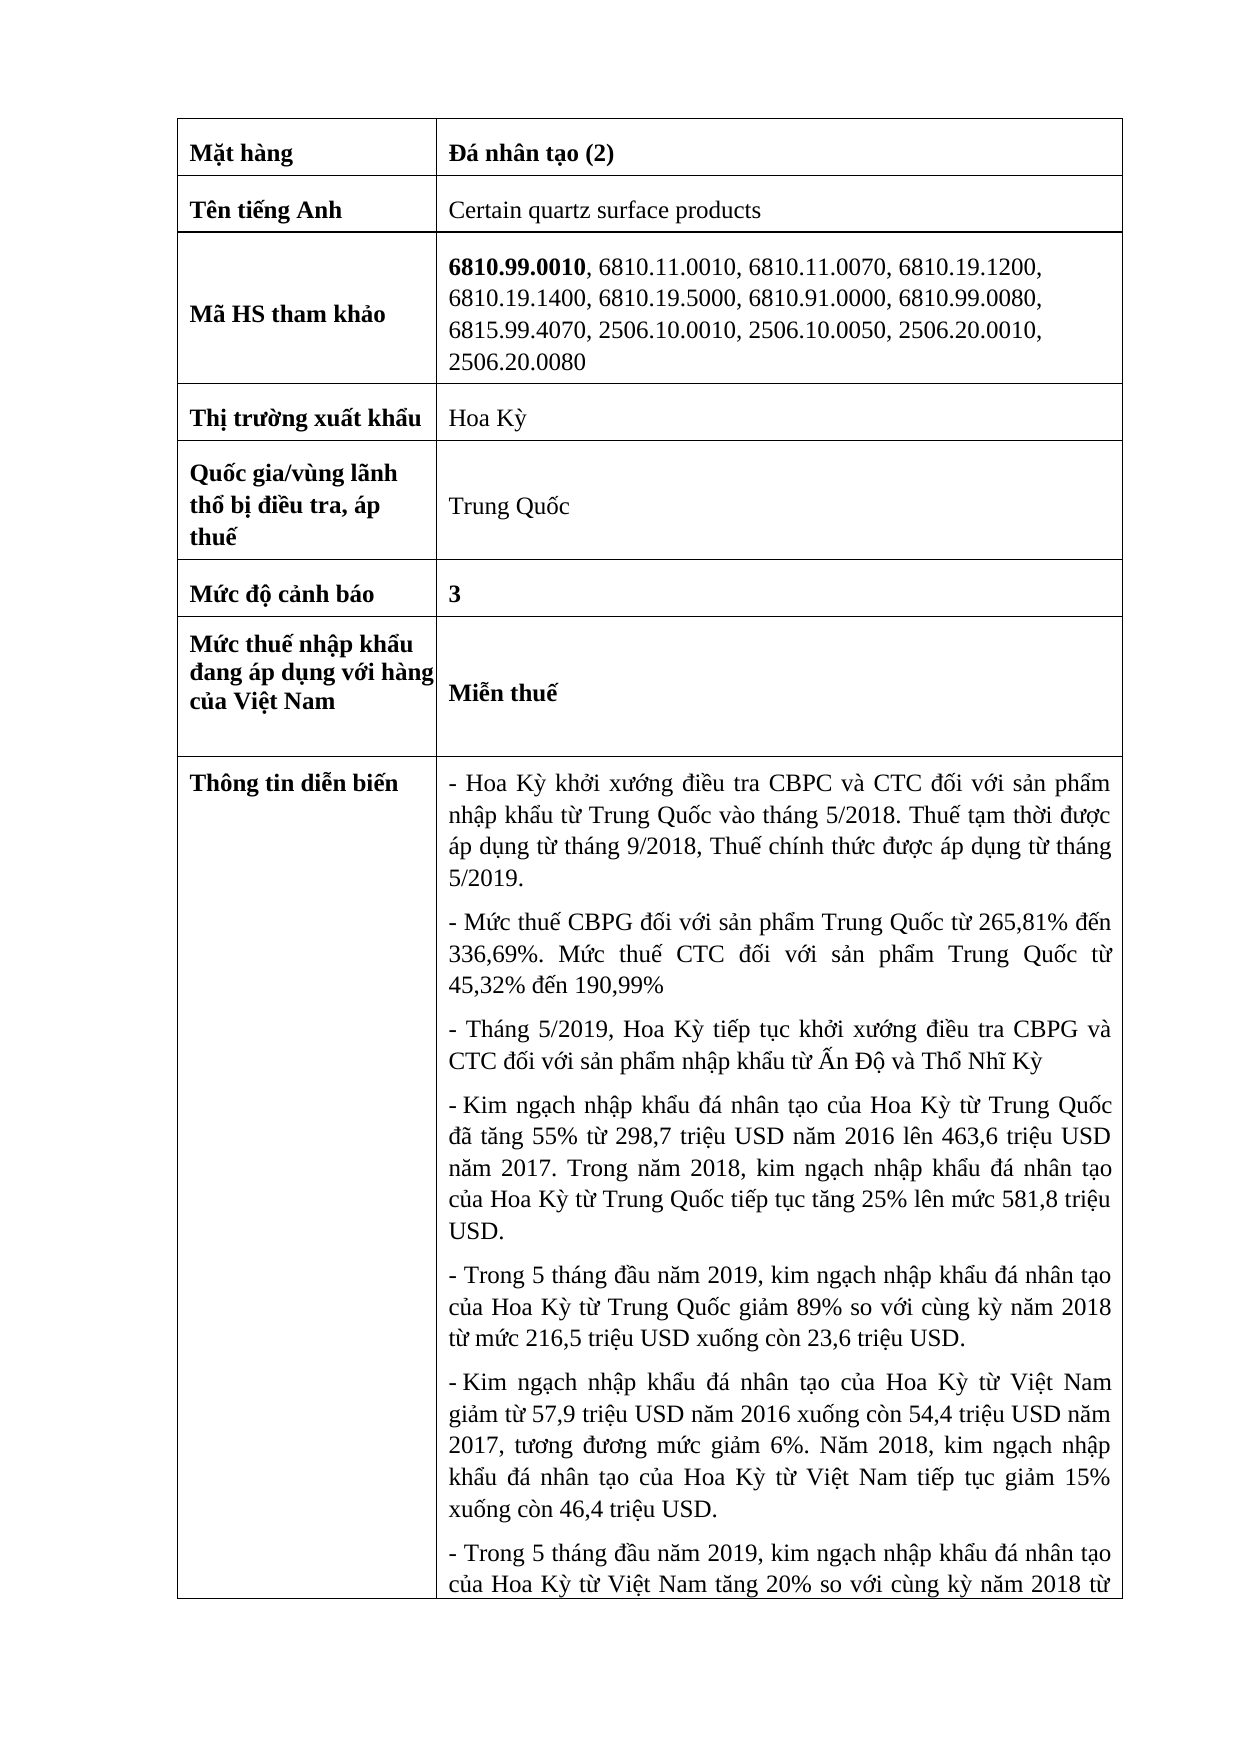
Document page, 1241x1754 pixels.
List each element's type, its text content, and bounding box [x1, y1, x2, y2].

table_header Mặt hàng [178, 119, 436, 175]
table_cell Thông tin diễn biến [178, 757, 436, 1598]
table_cell Miễn thuế [437, 617, 1122, 756]
table_cell Mức độ cảnh báo [178, 560, 436, 616]
table_cell Trung Quốc [437, 441, 1122, 559]
table_cell Quốc gia/vùng lãnh thổ bị điều tra, áp thuế [178, 441, 436, 559]
table_cell Certain quartz surface products [437, 176, 1122, 231]
table_cell Mức thuế nhập khẩu đang áp dụng với hàng của Việt Nam [178, 617, 436, 756]
table_cell Thị trường xuất khẩu [178, 384, 436, 439]
table_cell Hoa Kỳ [437, 384, 1122, 439]
table_cell Tên tiếng Anh [178, 176, 436, 231]
table_header Đá nhân tạo (2) [437, 119, 1122, 175]
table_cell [437, 757, 1122, 1598]
table_cell 3 [437, 560, 1122, 616]
table_cell Mã HS tham khảo [178, 233, 436, 383]
table_cell 6810.99.0010, 6810.11.0010, 6810.11.0070, 6810.19.1200, 6810.19.1400, 6810.19.5000, 6810.91.0000, 6810.99.0080, 6815.99.4070, 2506.10.0010, 2506.10.0050, 2506.20.0010, 2506.20.0080 [437, 233, 1122, 383]
